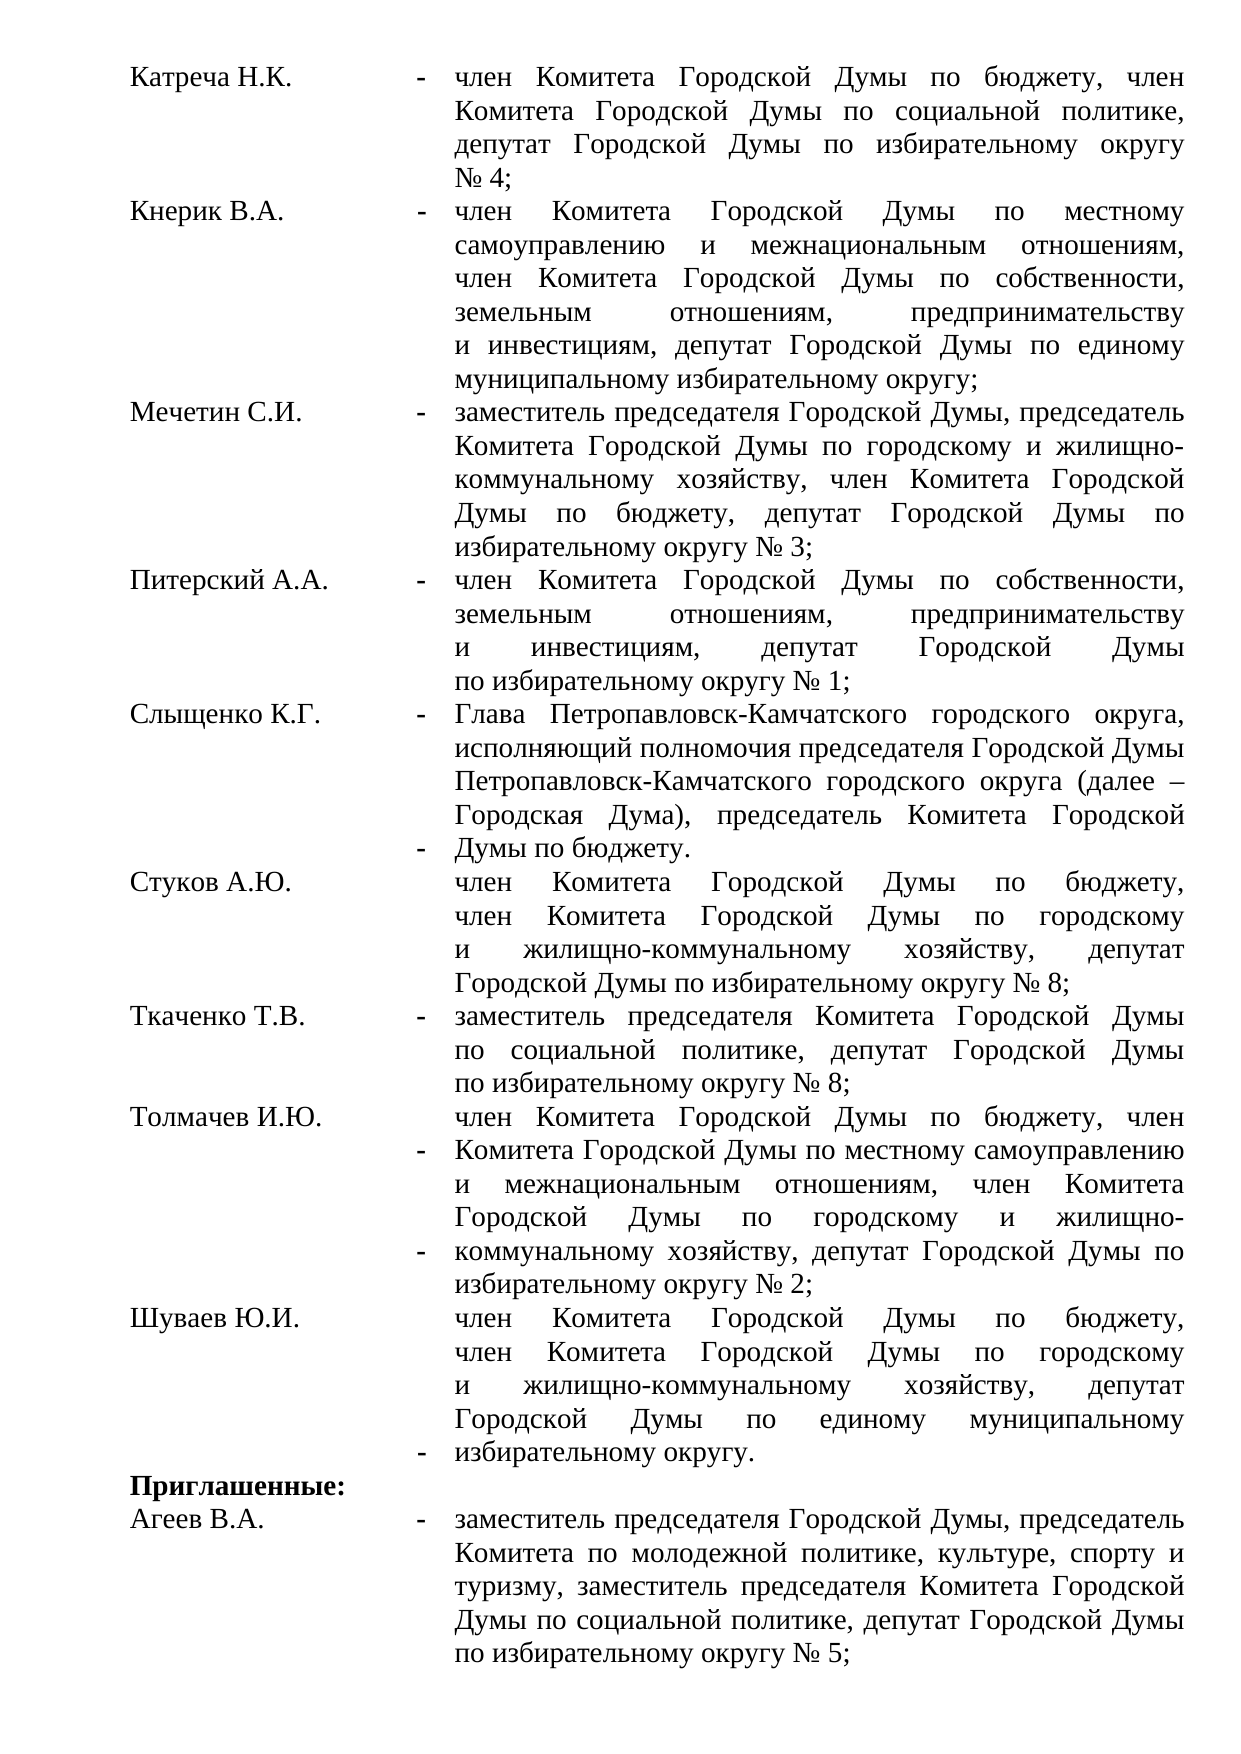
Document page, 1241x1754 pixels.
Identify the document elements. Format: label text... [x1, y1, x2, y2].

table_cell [118, 1468, 399, 1703]
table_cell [443, 59, 1196, 562]
table_cell Питерский А.А. [118, 562, 399, 696]
table_cell член Комитета Городской Думы по собственности, земельным отношениям, предпринимательству и инвестициям, депутат Городской Думы по избирательному округу № 1; [443, 562, 1196, 696]
table_cell - - - - [399, 59, 443, 562]
table_cell - - - - - - [399, 696, 443, 1468]
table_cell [443, 1468, 1196, 1703]
table_cell Слыщенко К.Г. Стуков А.Ю. Ткаченко Т.В. Толмачев И.Ю. Шуваев Ю.И. [118, 696, 399, 1468]
table_cell Глава Петропавловск-Камчатского городского округа, исполняющий полномочия председателя Городской Думы Петропавловск-Камчатского городского округа (далее – Городская Дума), председатель Комитета Городской Думы по бюджету. член Комитета Городской Думы по бюджету, член Комитета Городской Думы по городскому и жилищно-коммунальному хозяйству, депутат Городской Думы по избирательному округу № 8; заместитель председателя Комитета Городской Думы по социальной политике, депутат Городской Думы по избирательному округу № 8; член Комитета Городской Думы по бюджету, член Комитета Городской Думы по местному самоуправлению и межнациональным отношениям, член Комитета Городской Думы по городскому и жилищно-коммунальному хозяйству, депутат Городской Думы по избирательному округу № 2; член Комитета Городской Думы по бюджету, член Комитета Городской Думы по городскому и жилищно-коммунальному хозяйству, депутат Городской Думы по единому муниципальному избирательному округу. [443, 696, 1196, 1468]
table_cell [118, 59, 399, 562]
table_cell - [399, 1468, 443, 1703]
table_cell - [399, 562, 443, 696]
